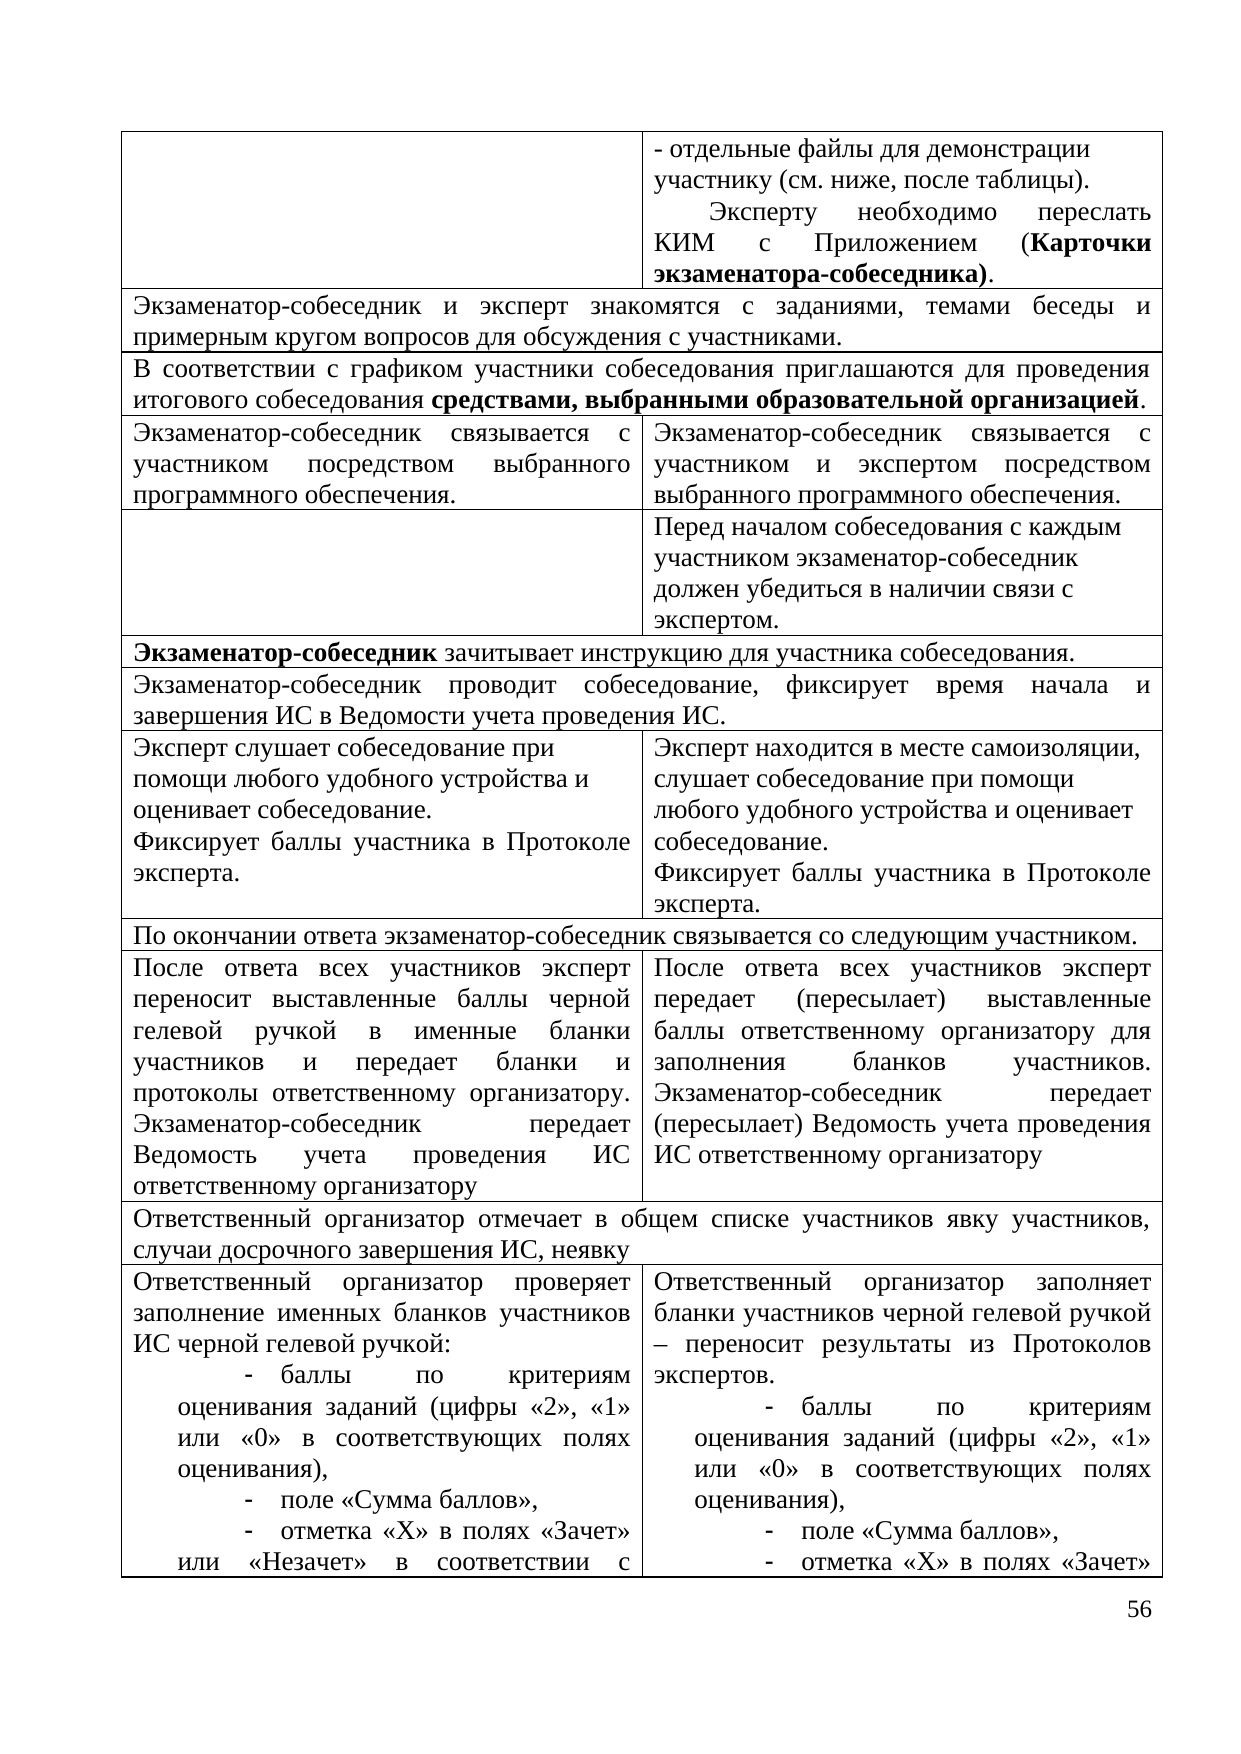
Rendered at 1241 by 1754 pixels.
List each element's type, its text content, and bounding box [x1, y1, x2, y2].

table_cell После ответа всех участников эксперт передает (пересылает) выставленные баллы ответственному организатору для заполнения бланков участников. Экзаменатор-собеседник передает (пересылает) Ведомость учета проведения ИС ответственному организатору [643, 951, 1162, 1201]
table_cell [643, 1265, 1162, 1576]
table_cell Экзаменатор-собеседник проводит собеседование, фиксирует время начала и завершения ИС в Ведомости учета проведения ИС. [122, 668, 1162, 730]
table_cell Экзаменатор-собеседник зачитывает инструкцию для участника собеседования. [122, 636, 1162, 667]
table_cell Экзаменатор-собеседник и эксперт знакомятся с заданиями, темами беседы и примерным кругом вопросов для обсуждения с участниками. [122, 289, 1162, 351]
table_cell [122, 1265, 642, 1576]
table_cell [122, 132, 642, 288]
table_cell Эксперт находится в месте самоизоляции, слушает собеседование при помощи любого удобного устройства и оценивает собеседование. Фиксирует баллы участника в Протоколе эксперта. [643, 731, 1162, 918]
table_cell Ответственный организатор отмечает в общем списке участников явку участников, случаи досрочного завершения ИС, неявку [122, 1202, 1162, 1264]
table_cell По окончании ответа экзаменатор-собеседник связывается со следующим участником. [122, 919, 1162, 950]
table_cell После ответа всех участников эксперт переносит выставленные баллы черной гелевой ручкой в именные бланки участников и передает бланки и протоколы ответственному организатору. Экзаменатор-собеседник передает Ведомость учета проведения ИС ответственному организатору [122, 951, 642, 1201]
table_cell Экзаменатор-собеседник связывается с участником посредством выбранного программного обеспечения. [122, 416, 642, 509]
table_cell Эксперт слушает собеседование при помощи любого удобного устройства и оценивает собеседование. Фиксирует баллы участника в Протоколе эксперта. [122, 731, 642, 918]
table_cell Перед началом собеседования с каждым участником экзаменатор-собеседник должен убедиться в наличии связи с экспертом. [643, 510, 1162, 635]
table_cell Экзаменатор-собеседник связывается с участником и экспертом посредством выбранного программного обеспечения. [643, 416, 1162, 509]
table_cell [122, 510, 642, 635]
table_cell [643, 132, 1162, 288]
table_cell В соответствии с графиком участники собеседования приглашаются для проведения итогового собеседования средствами, выбранными образовательной организацией. [122, 353, 1162, 415]
